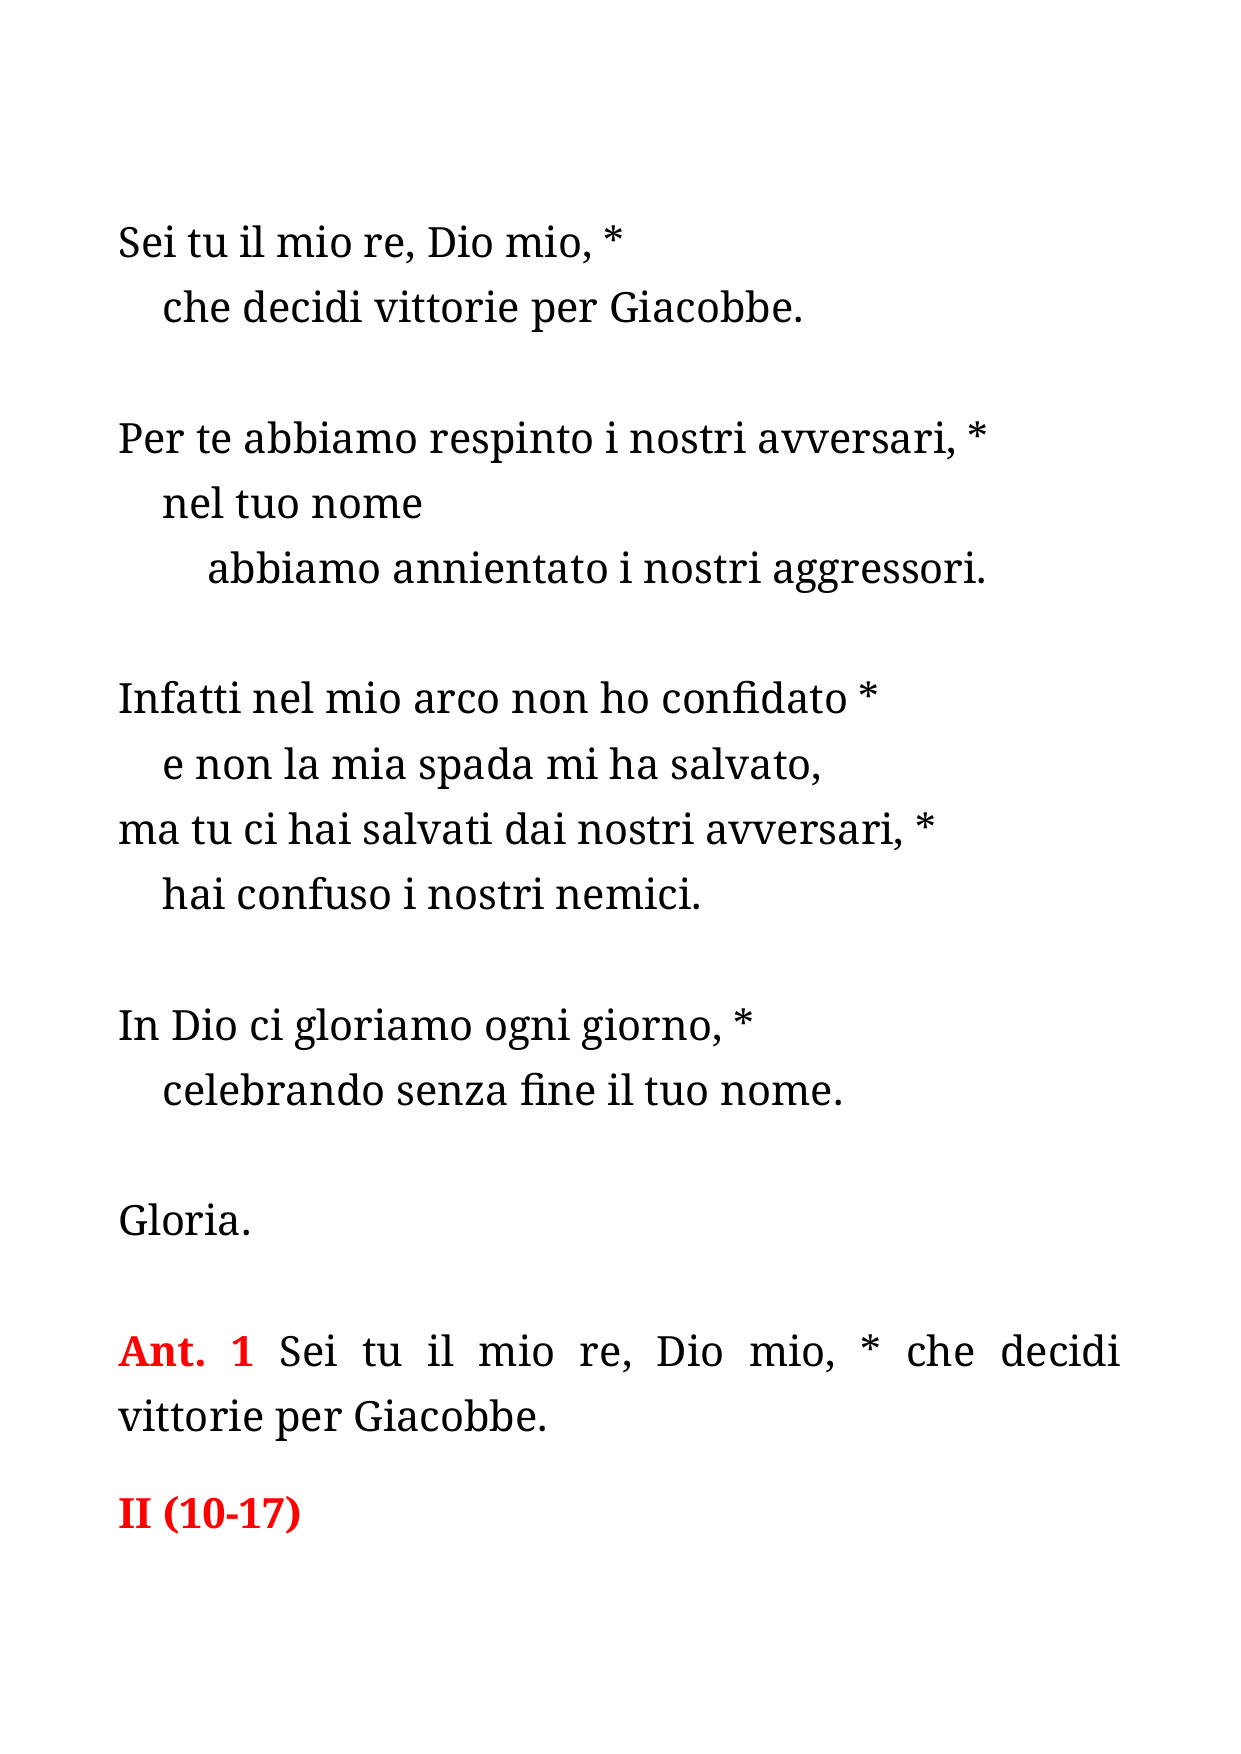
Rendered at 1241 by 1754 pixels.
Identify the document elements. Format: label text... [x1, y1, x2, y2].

text Infatti nel mio arco non ho confidato * [118, 669, 1122, 726]
text Sei tu il mio re, Dio mio, * [118, 213, 1122, 269]
text In Dio ci gloriamo ogni giorno, * [118, 995, 1122, 1052]
text hai confuso i nostri nemici. [118, 865, 1122, 922]
text abbiamo annientato i nostri aggressori. [118, 539, 1122, 596]
text Per te abbiamo respinto i nostri avversari, * [118, 408, 1122, 465]
text Ant. 1 Sei tu il mio re, Dio mio, * che decidi vittorie per Giacobbe. [118, 1321, 1122, 1443]
text ma tu ci hai salvati dai nostri avversari, * [118, 800, 1122, 856]
text Gloria. [118, 1191, 1122, 1248]
text e non la mia spada mi ha salvato, [118, 734, 1122, 791]
text II (10-17) [118, 1484, 1122, 1541]
text nel tuo nome [118, 474, 1122, 530]
text celebrando senza fine il tuo nome. [118, 1061, 1122, 1117]
text che decidi vittorie per Giacobbe. [118, 278, 1122, 335]
